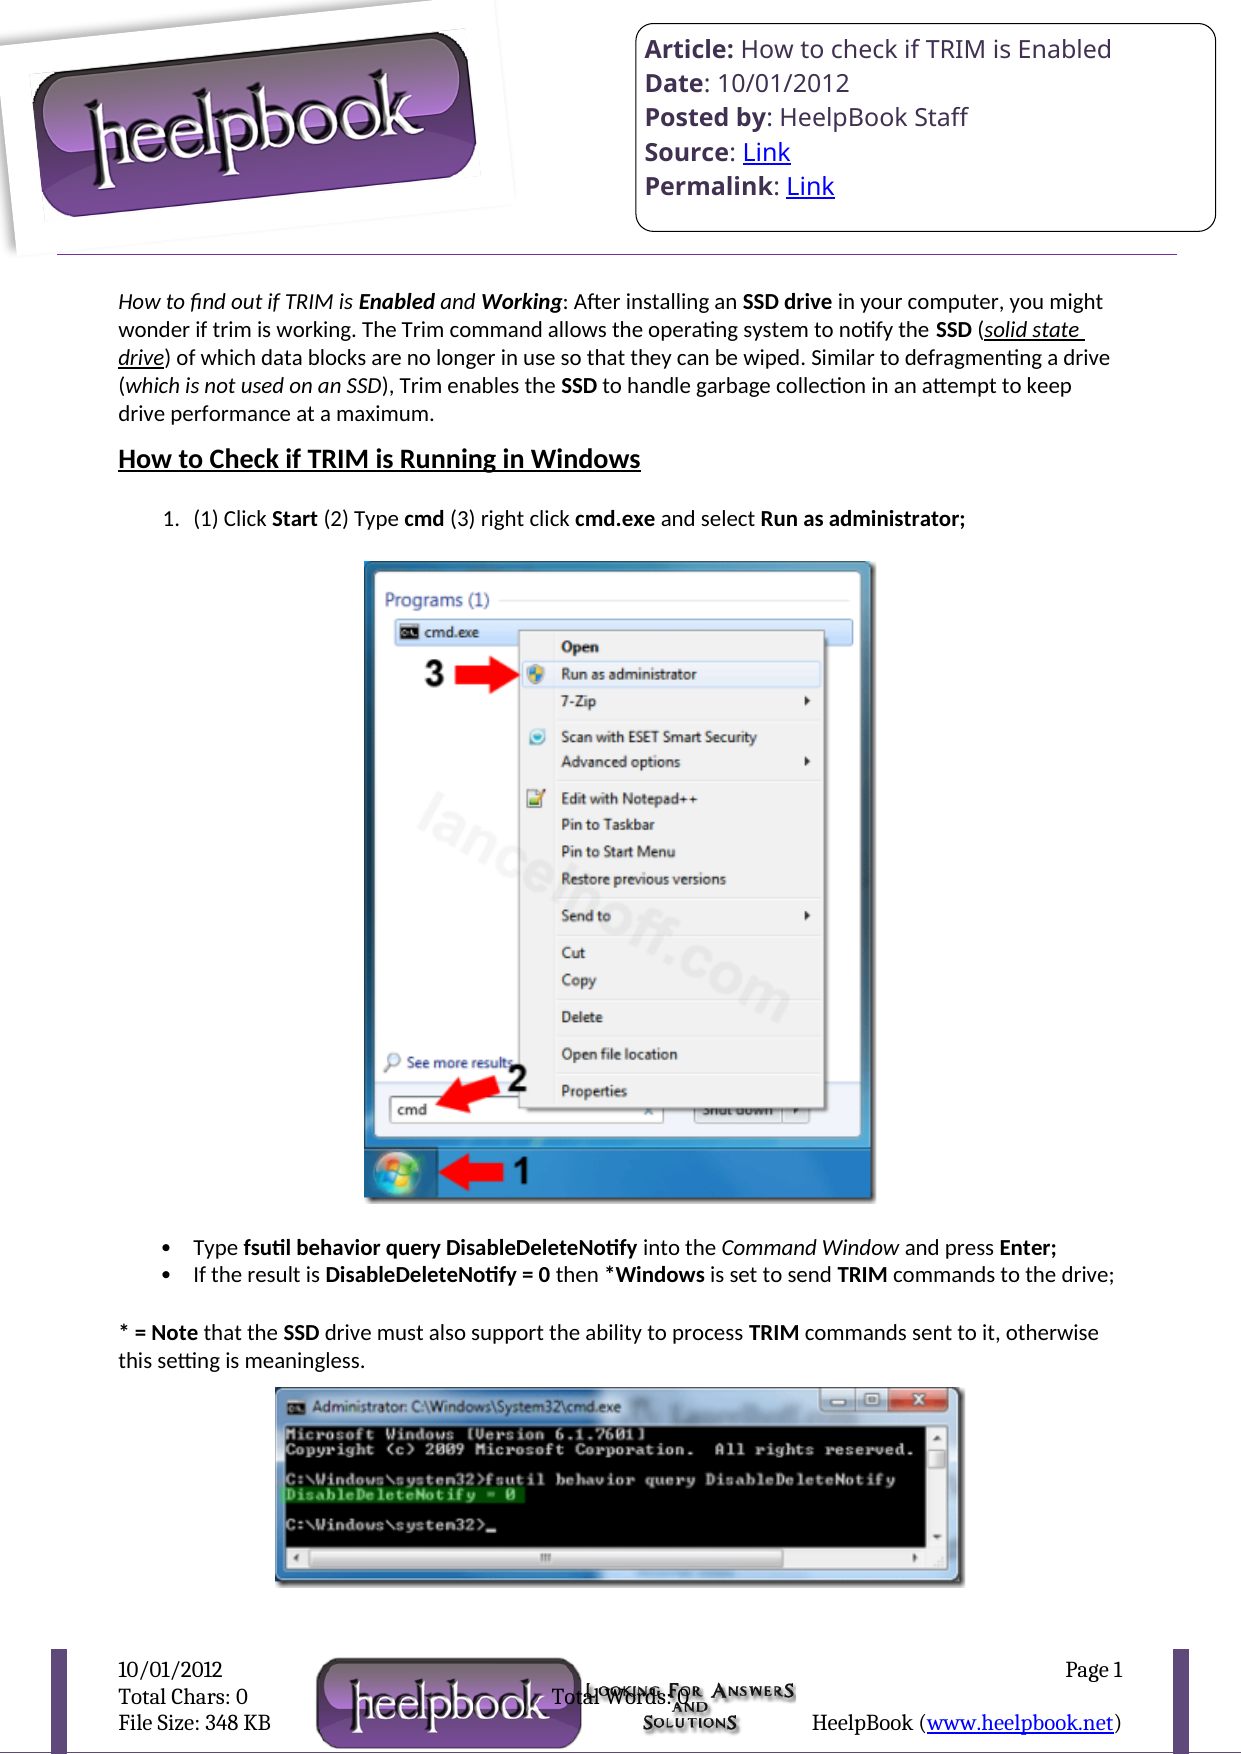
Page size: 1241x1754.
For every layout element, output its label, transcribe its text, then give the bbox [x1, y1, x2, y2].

text How to Check if TRIM is Running in Windows [118, 441, 1122, 475]
text * = Note that the SSD drive must also support the ability to process TRIM commands sent to it, otherwise this setting is meaningless. [118, 1318, 1122, 1374]
text How to find out if TRIM is Enabled and Working: After installing an SSD drive in your computer, you might wonder if trim is working. The Trim command allows the operating system to notify the SSD (solid state drive) of which data blocks are no longer in use so that they can be wiped. Similar to defragmenting a drive (which is not used on an SSD), Trim enables the SSD to handle garbage collection in an attempt to keep drive performance at a maximum. [118, 287, 1122, 427]
picture [30, 29, 480, 221]
list If the result is DisableDeleteNotify = 0 then *Windows is set to send TRIM commands to the drive; [162, 1261, 1122, 1289]
picture [275, 1387, 966, 1588]
list (1) Click Start (2) Type cmd (3) right click cmd.exe and select Run as administrator; [162, 504, 1122, 532]
picture [364, 561, 877, 1204]
picture [315, 1657, 797, 1749]
list Type fsutil behavior query DisableDeleteNotify into the Command Window and press Enter; [162, 1233, 1122, 1261]
